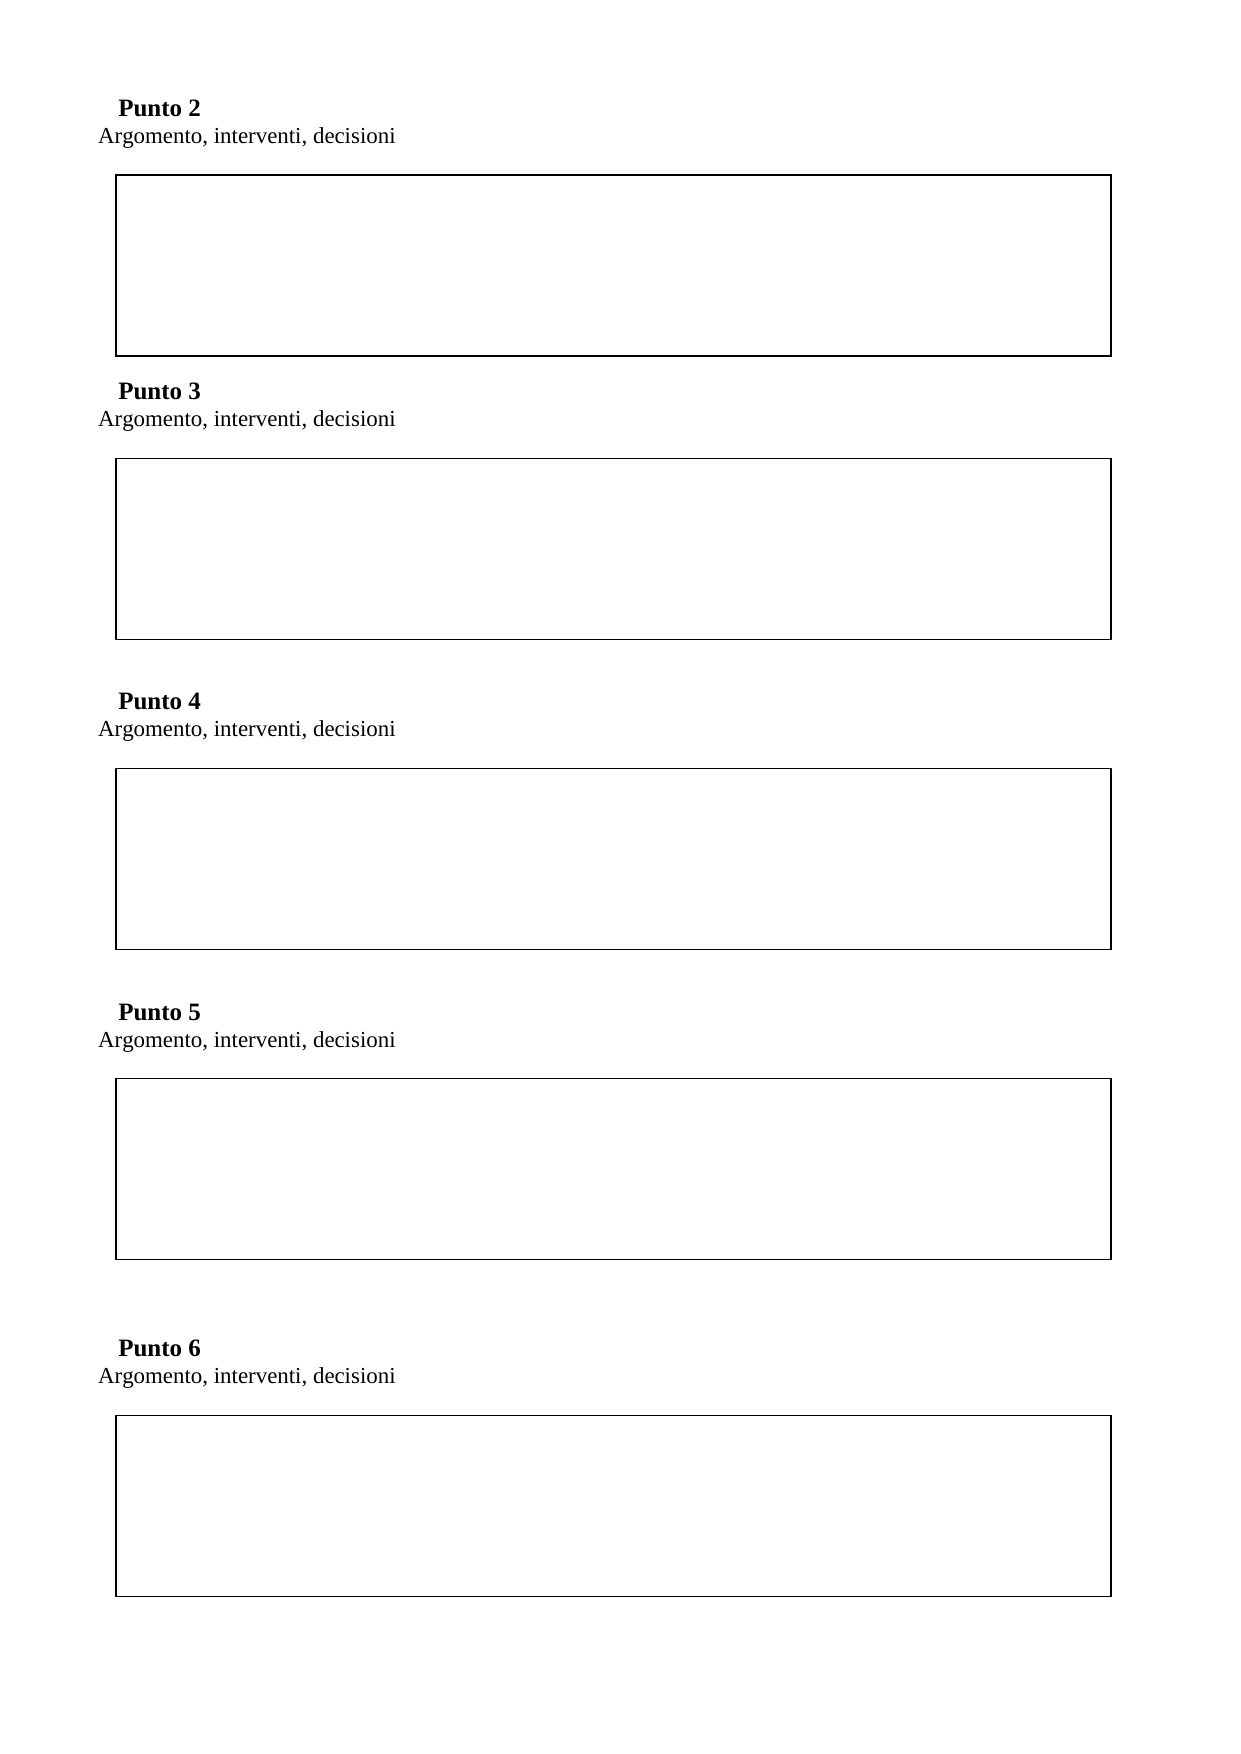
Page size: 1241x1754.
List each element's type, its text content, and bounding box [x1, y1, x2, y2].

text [98, 122, 1134, 148]
text Argomento, interventi, decisioni [98, 1362, 1134, 1389]
subtitle Punto 4 [118, 686, 1134, 715]
text Argomento, interventi, decisioni [98, 716, 1134, 742]
subtitle Punto 3 [118, 157, 1134, 405]
subtitle Punto 2 [118, 93, 1134, 122]
subtitle Punto 6 [118, 1333, 1134, 1362]
text Argomento, interventi, decisioni [98, 1026, 1134, 1052]
text Argomento, interventi, decisioni [98, 405, 1134, 432]
subtitle Punto 5 [118, 997, 1134, 1025]
